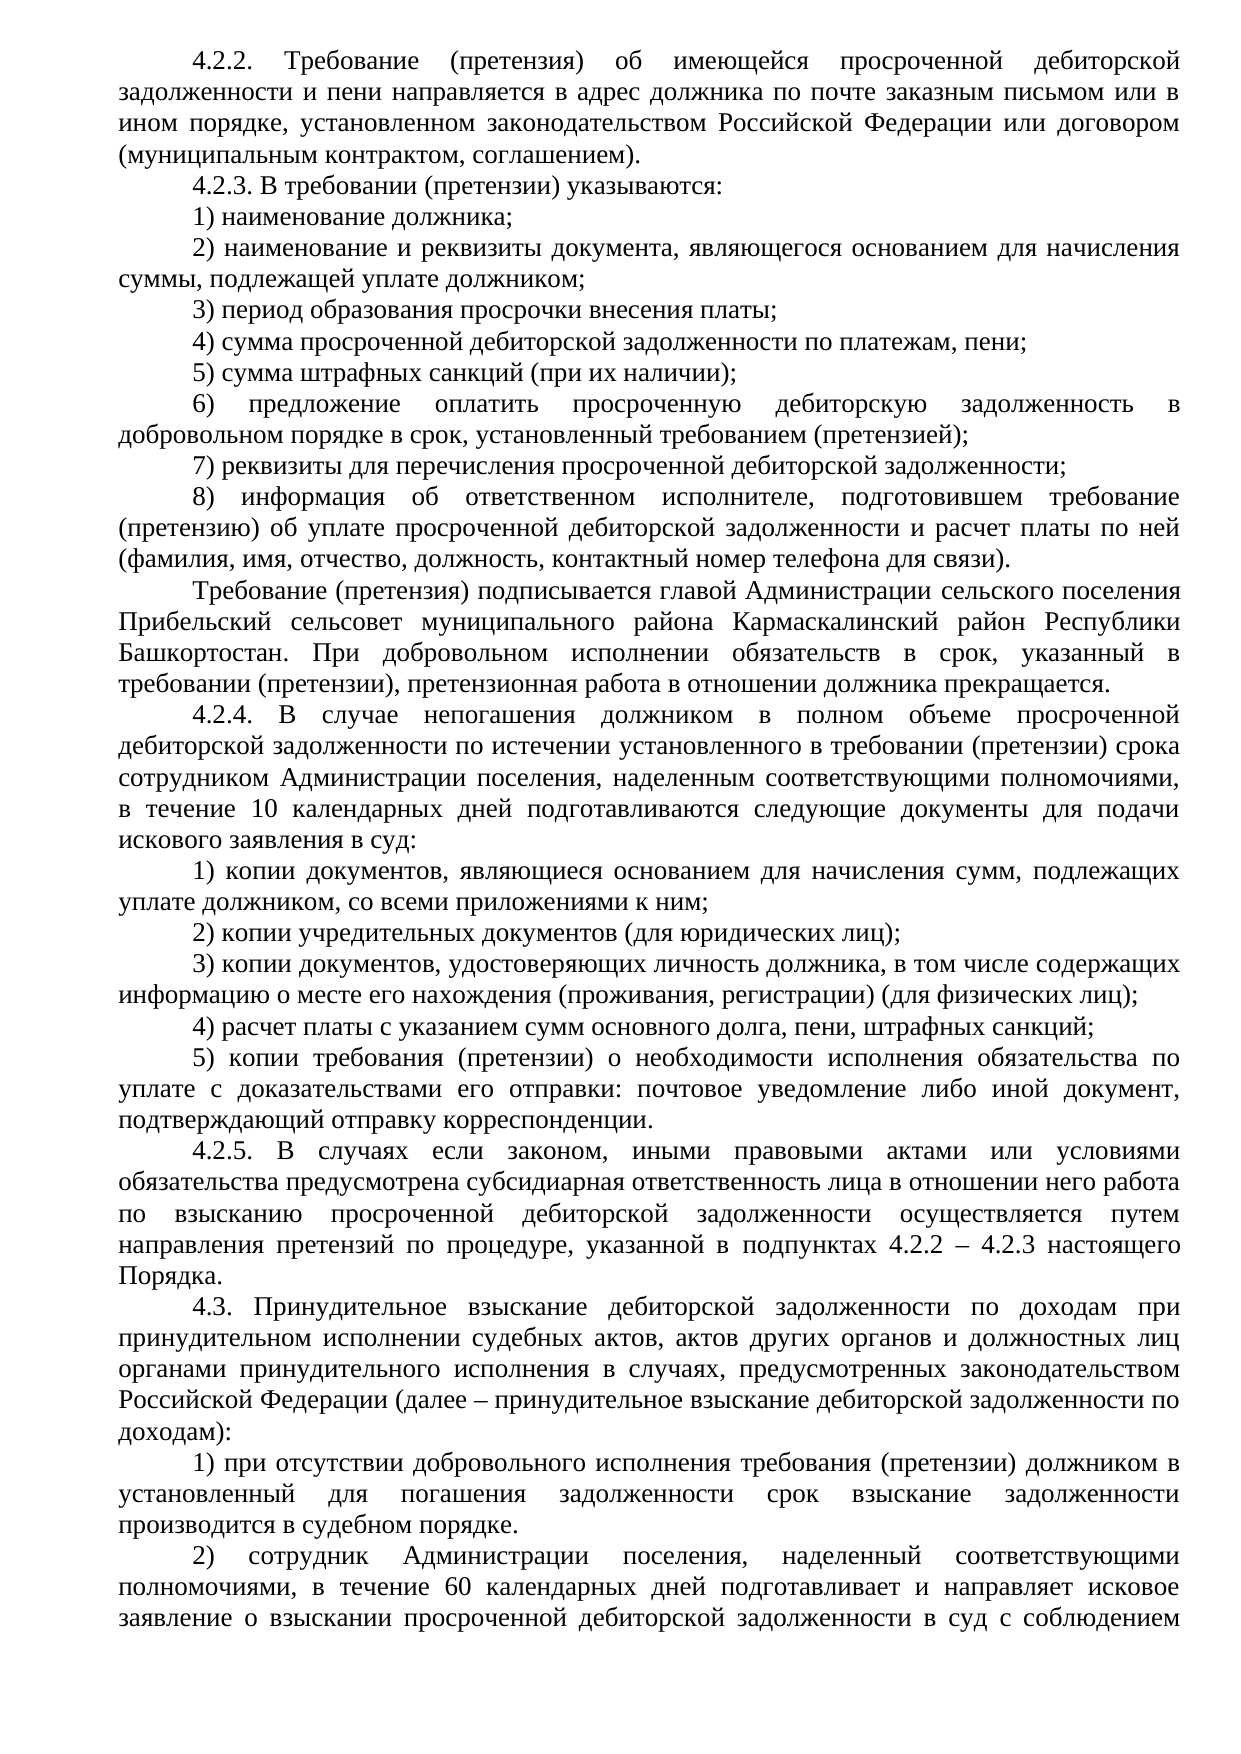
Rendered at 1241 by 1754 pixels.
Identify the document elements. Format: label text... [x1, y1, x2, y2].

text 1) при отсутствии добровольного исполнения требования (претензии) должником в установленный для погашения задолженности срок взыскание задолженности производится в судебном порядке. [118, 1446, 1181, 1539]
text 3) период образования просрочки внесения платы; [118, 293, 1181, 324]
text 2) копии учредительных документов (для юридических лиц); [118, 916, 1181, 947]
text 4.2.4. В случае непогашения должником в полном объеме просроченной дебиторской задолженности по истечении установленного в требовании (претензии) срока сотрудником Администрации поселения, наделенным соответствующими полномочиями, в течение 10 календарных дней подготавливаются следующие документы для подачи искового заявления в суд: [118, 698, 1181, 854]
text 4.2.5. В случаях если законом, иными правовыми актами или условиями обязательства предусмотрена субсидиарная ответственность лица в отношении него работа по взысканию просроченной дебиторской задолженности осуществляется путем направления претензий по процедуре, указанной в подпунктах 4.2.2 – 4.2.3 настоящего Порядка. [118, 1134, 1181, 1290]
text 7) реквизиты для перечисления просроченной дебиторской задолженности; [118, 449, 1181, 480]
text 1) копии документов, являющиеся основанием для начисления сумм, подлежащих уплате должником, со всеми приложениями к ним; [118, 854, 1181, 916]
text Требование (претензия) подписывается главой Администрации сельского поселения Прибельский сельсовет муниципального района Кармаскалинский район Республики Башкортостан. При добровольном исполнении обязательств в срок, указанный в требовании (претензии), претензионная работа в отношении должника прекращается. [118, 574, 1181, 698]
text 5) копии требования (претензии) о необходимости исполнения обязательства по уплате с доказательствами его отправки: почтовое уведомление либо иной документ, подтверждающий отправку корреспонденции. [118, 1041, 1181, 1134]
text 2) наименование и реквизиты документа, являющегося основанием для начисления суммы, подлежащей уплате должником; [118, 231, 1181, 293]
text 5) сумма штрафных санкций (при их наличии); [118, 356, 1181, 387]
text 4.3. Принудительное взыскание дебиторской задолженности по доходам при принудительном исполнении судебных актов, актов других органов и должностных лиц органами принудительного исполнения в случаях, предусмотренных законодательством Российской Федерации (далее – принудительное взыскание дебиторской задолженности по доходам): [118, 1290, 1181, 1446]
text 1) наименование должника; [118, 200, 1181, 231]
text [118, 1539, 1181, 1633]
text 4.2.2. Требование (претензия) об имеющейся просроченной дебиторской задолженности и пени направляется в адрес должника по почте заказным письмом или в ином порядке, установленном законодательством Российской Федерации или договором (муниципальным контрактом, соглашением). [118, 44, 1181, 169]
text 8) информация об ответственном исполнителе, подготовившем требование (претензию) об уплате просроченной дебиторской задолженности и расчет платы по ней (фамилия, имя, отчество, должность, контактный номер телефона для связи). [118, 480, 1181, 574]
text 4) расчет платы с указанием сумм основного долга, пени, штрафных санкций; [118, 1010, 1181, 1041]
text 6) предложение оплатить просроченную дебиторскую задолженность в добровольном порядке в срок, установленный требованием (претензией); [118, 387, 1181, 449]
text 4) сумма просроченной дебиторской задолженности по платежам, пени; [118, 324, 1181, 356]
text 3) копии документов, удостоверяющих личность должника, в том числе содержащих информацию о месте его нахождения (проживания, регистрации) (для физических лиц); [118, 947, 1181, 1010]
text 4.2.3. В требовании (претензии) указываются: [118, 169, 1181, 200]
